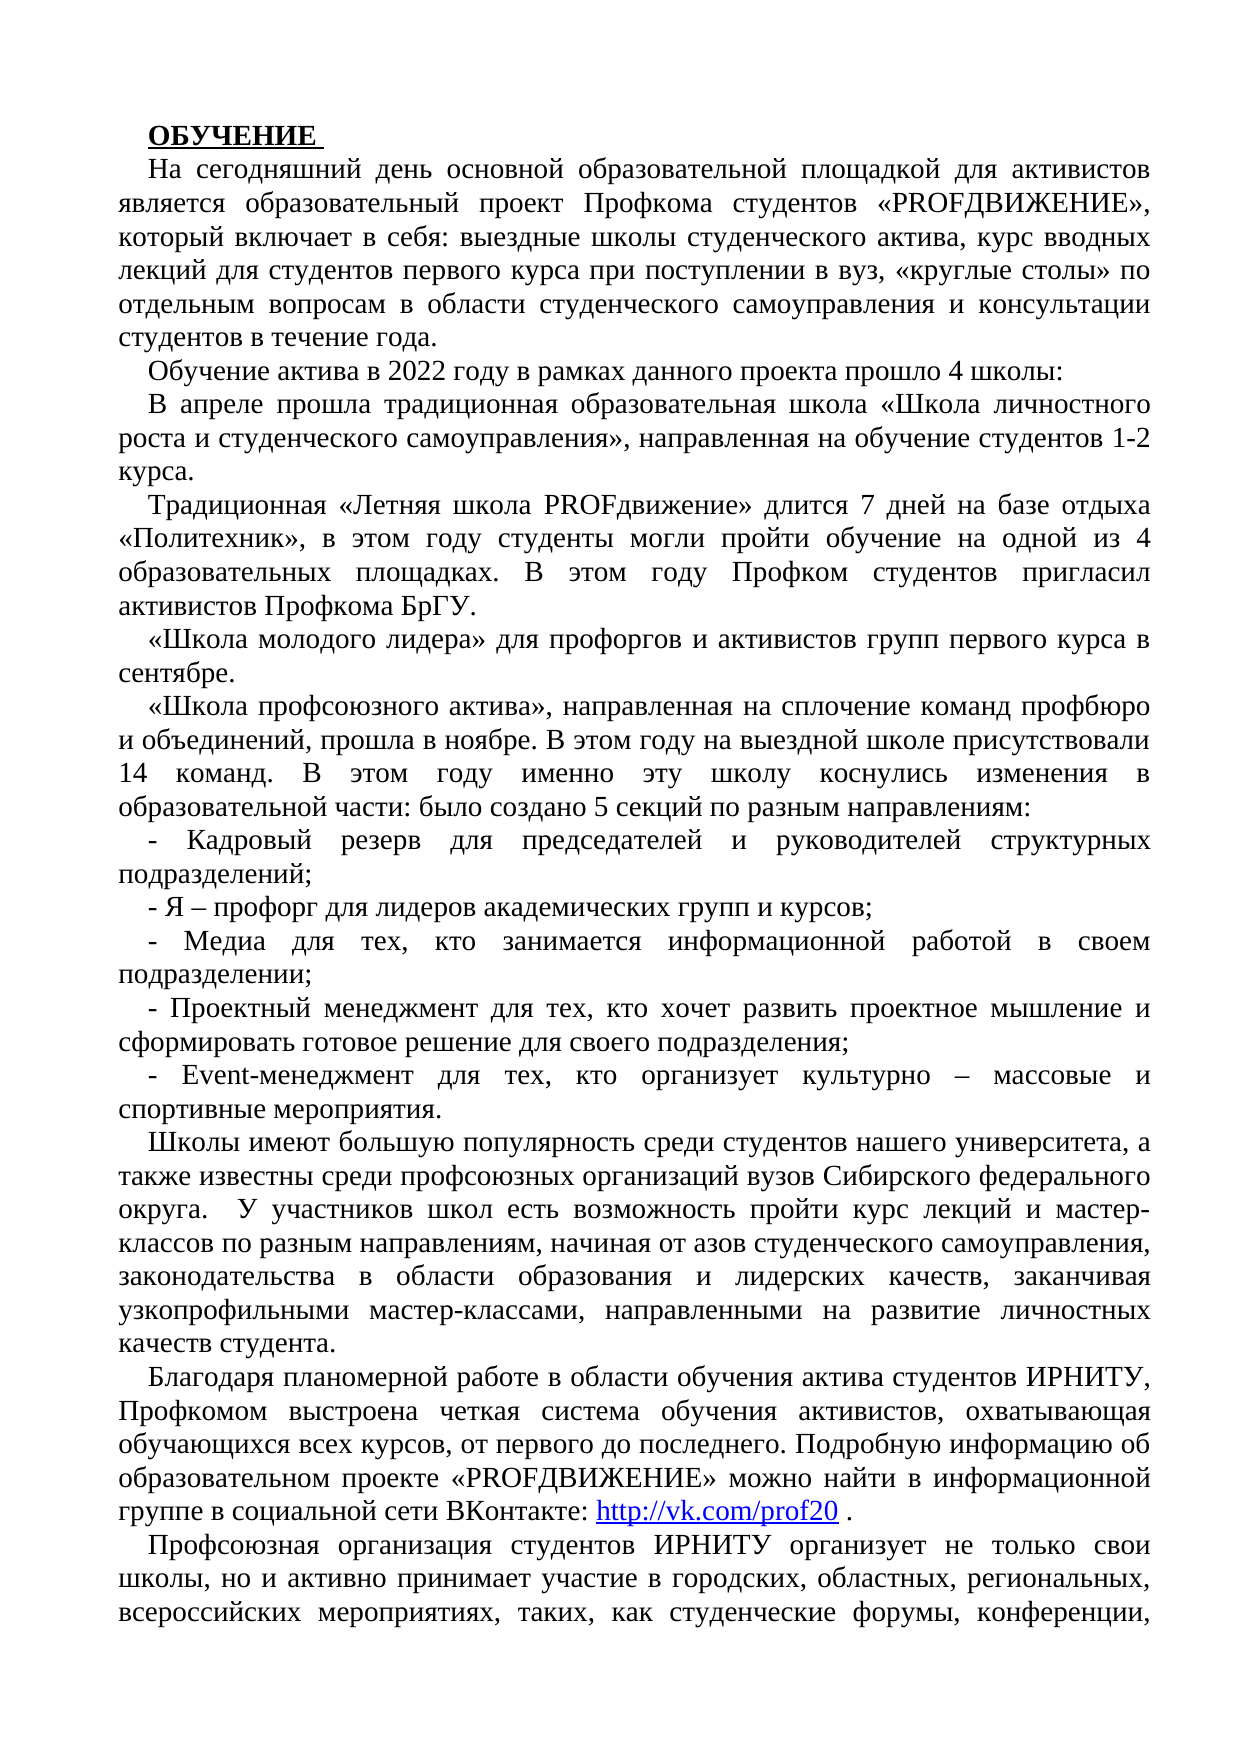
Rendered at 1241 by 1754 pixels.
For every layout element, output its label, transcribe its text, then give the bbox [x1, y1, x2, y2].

text Благодаря планомерной работе в области обучения актива студентов ИРНИТУ, Профкомом выстроена четкая система обучения активистов, охватывающая обучающихся всех курсов, от первого до последнего. Подробную информацию об образовательном проекте «PROFДВИЖЕНИЕ» можно найти в информационной группе в социальной сети ВКонтакте: http://vk.com/prof20 . [118, 1359, 1152, 1527]
text Традиционная «Летняя школа PROFдвижение» длится 7 дней на базе отдыха «Политехник», в этом году студенты могли пройти обучение на одной из 4 образовательных площадках. В этом году Профком студентов пригласил активистов Профкома БрГУ. [118, 487, 1152, 621]
text Школы имеют большую популярность среди студентов нашего университета, а также известны среди профсоюзных организаций вузов Сибирского федерального округа. У участников школ есть возможность пройти курс лекций и мастер-классов по разным направлениям, начиная от азов студенческого самоуправления, законодательства в области образования и лидерских качеств, заканчивая узкопрофильными мастер-классами, направленными на развитие личностных качеств студента. [118, 1124, 1152, 1359]
text ОБУЧЕНИЕ [118, 118, 1152, 152]
text - Я – профорг для лидеров академических групп и курсов; [118, 889, 1152, 923]
text - Проектный менеджмент для тех, кто хочет развить проектное мышление и сформировать готовое решение для своего подразделения; [118, 990, 1152, 1057]
text - Медиа для тех, кто занимается информационной работой в своем подразделении; [118, 923, 1152, 990]
text - Event-менеджмент для тех, кто организует культурно – массовые и спортивные мероприятия. [118, 1057, 1152, 1124]
text - Кадровый резерв для председателей и руководителей структурных подразделений; [118, 822, 1152, 889]
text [118, 1527, 1152, 1627]
text На сегодняшний день основной образовательной площадкой для активистов является образовательный проект Профкома студентов «PROFДВИЖЕНИЕ», который включает в себя: выездные школы студенческого актива, курс вводных лекций для студентов первого курса при поступлении в вуз, «круглые столы» по отдельным вопросам в области студенческого самоуправления и консультации студентов в течение года. [118, 152, 1152, 353]
text Обучение актива в 2022 году в рамках данного проекта прошло 4 школы: [118, 353, 1152, 386]
text «Школа профсоюзного актива», направленная на сплочение команд профбюро и объединений, прошла в ноябре. В этом году на выездной школе присутствовали 14 команд. В этом году именно эту школу коснулись изменения в образовательной части: было создано 5 секций по разным направлениям: [118, 688, 1152, 822]
text «Школа молодого лидера» для профоргов и активистов групп первого курса в сентябре. [118, 621, 1152, 688]
text В апреле прошла традиционная образовательная школа «Школа личностного роста и студенческого самоуправления», направленная на обучение студентов 1-2 курса. [118, 386, 1152, 487]
